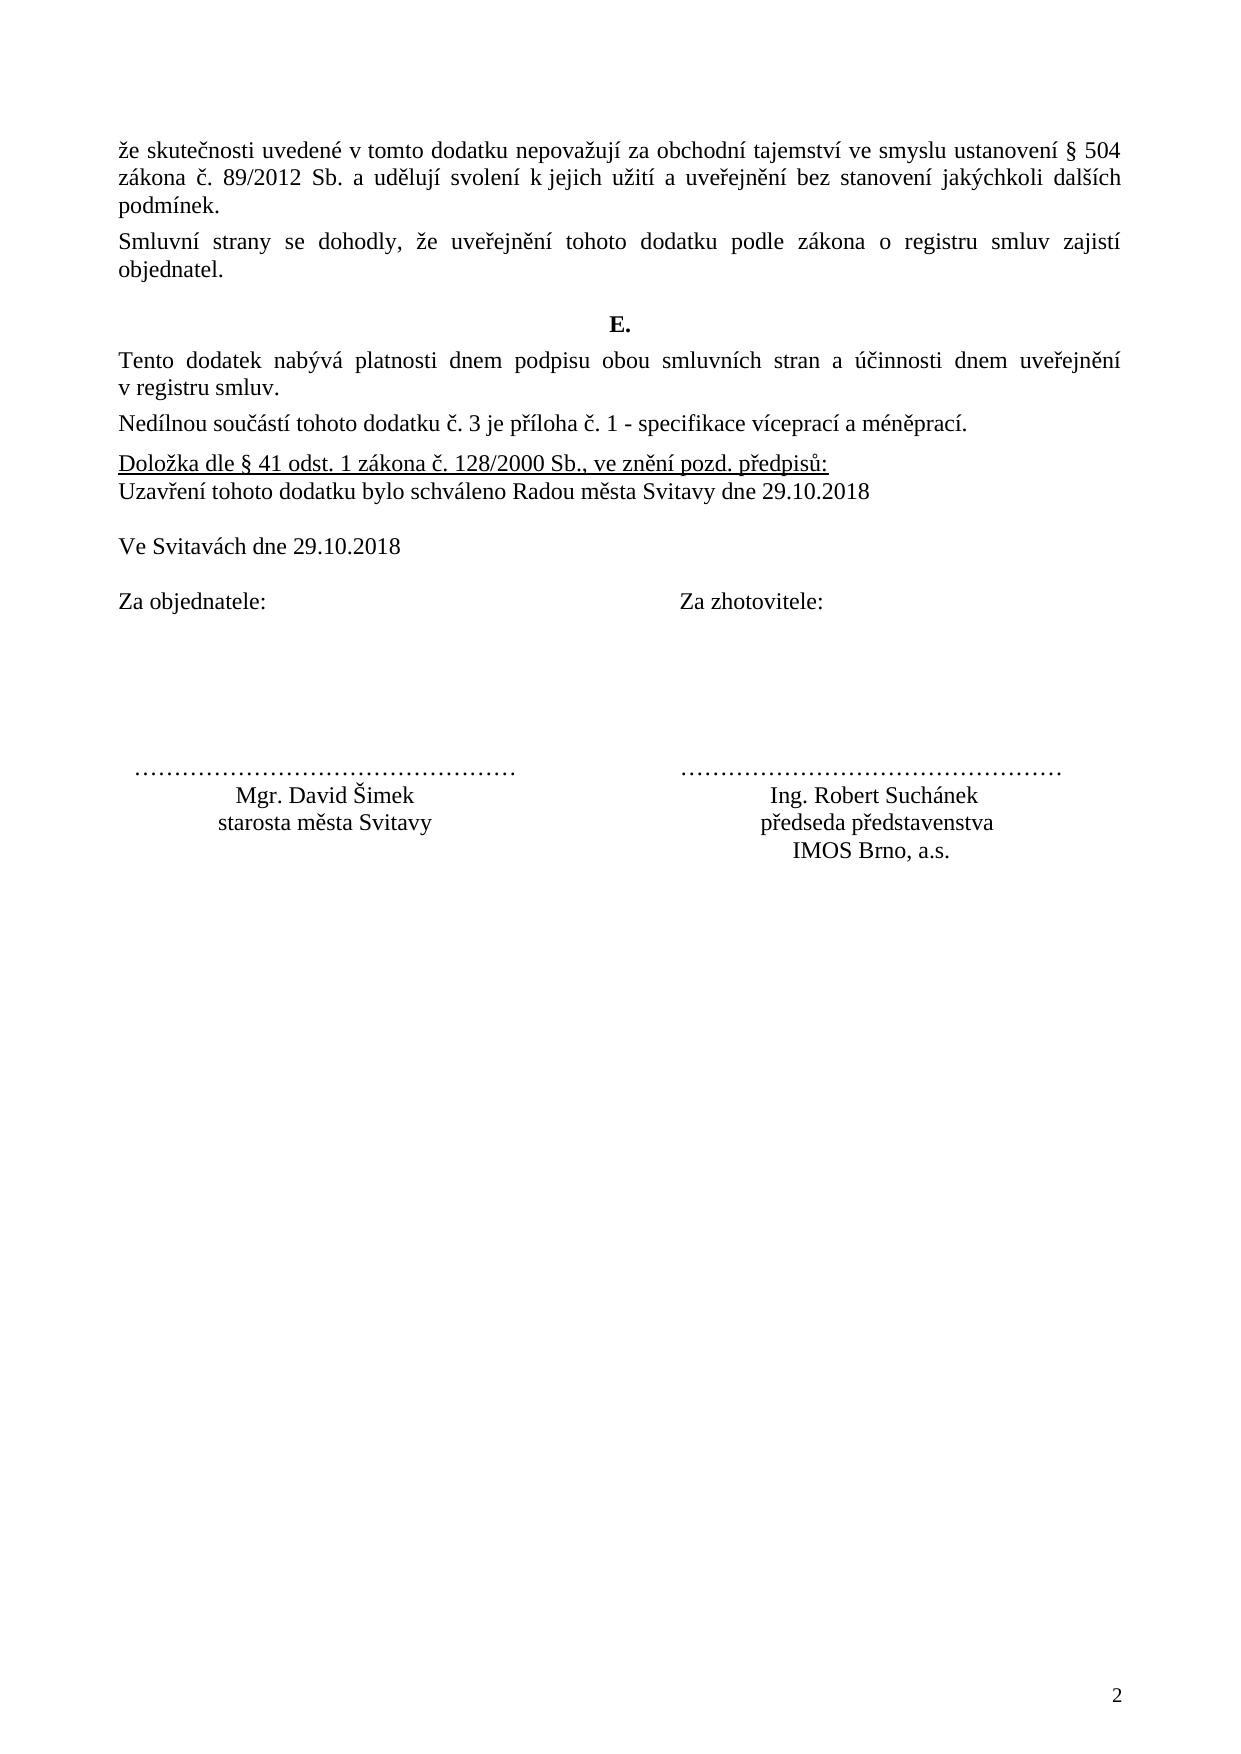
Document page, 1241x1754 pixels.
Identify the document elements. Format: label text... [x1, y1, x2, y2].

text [118, 136, 1122, 219]
text Doložka dle § 41 odst. 1 zákona č. 128/2000 Sb., ve znění pozd. předpisů: [118, 449, 1122, 477]
text Uzavření tohoto dodatku bylo schváleno Radou města Svitavy dne 29.10.2018 [118, 477, 1122, 504]
text E. [118, 310, 1122, 337]
text Tento dodatek nabývá platnosti dnem podpisu obou smluvních stran a účinnosti dnem uveřejnění v registru smluv. [118, 346, 1122, 401]
text Nedílnou součástí tohoto dodatku č. 3 je příloha č. 1 - specifikace víceprací a méněprací. [118, 409, 1122, 437]
text Smluvní strany se dohodly, že uveřejnění tohoto dodatku podle zákona o registru smluv zajistí objednatel. [118, 227, 1122, 282]
text Za objednatele: Za zhotovitele: [118, 587, 1122, 615]
text IMOS Brno, a.s. [118, 836, 1122, 863]
text Mgr. David Šimek Ing. Robert Suchánek [118, 781, 1122, 808]
text starosta města Svitavy předseda představenstva [118, 808, 1122, 836]
text ………………………………………… ………………………………………… [118, 753, 1122, 781]
text Ve Svitavách dne 29.10.2018 [118, 532, 1122, 560]
